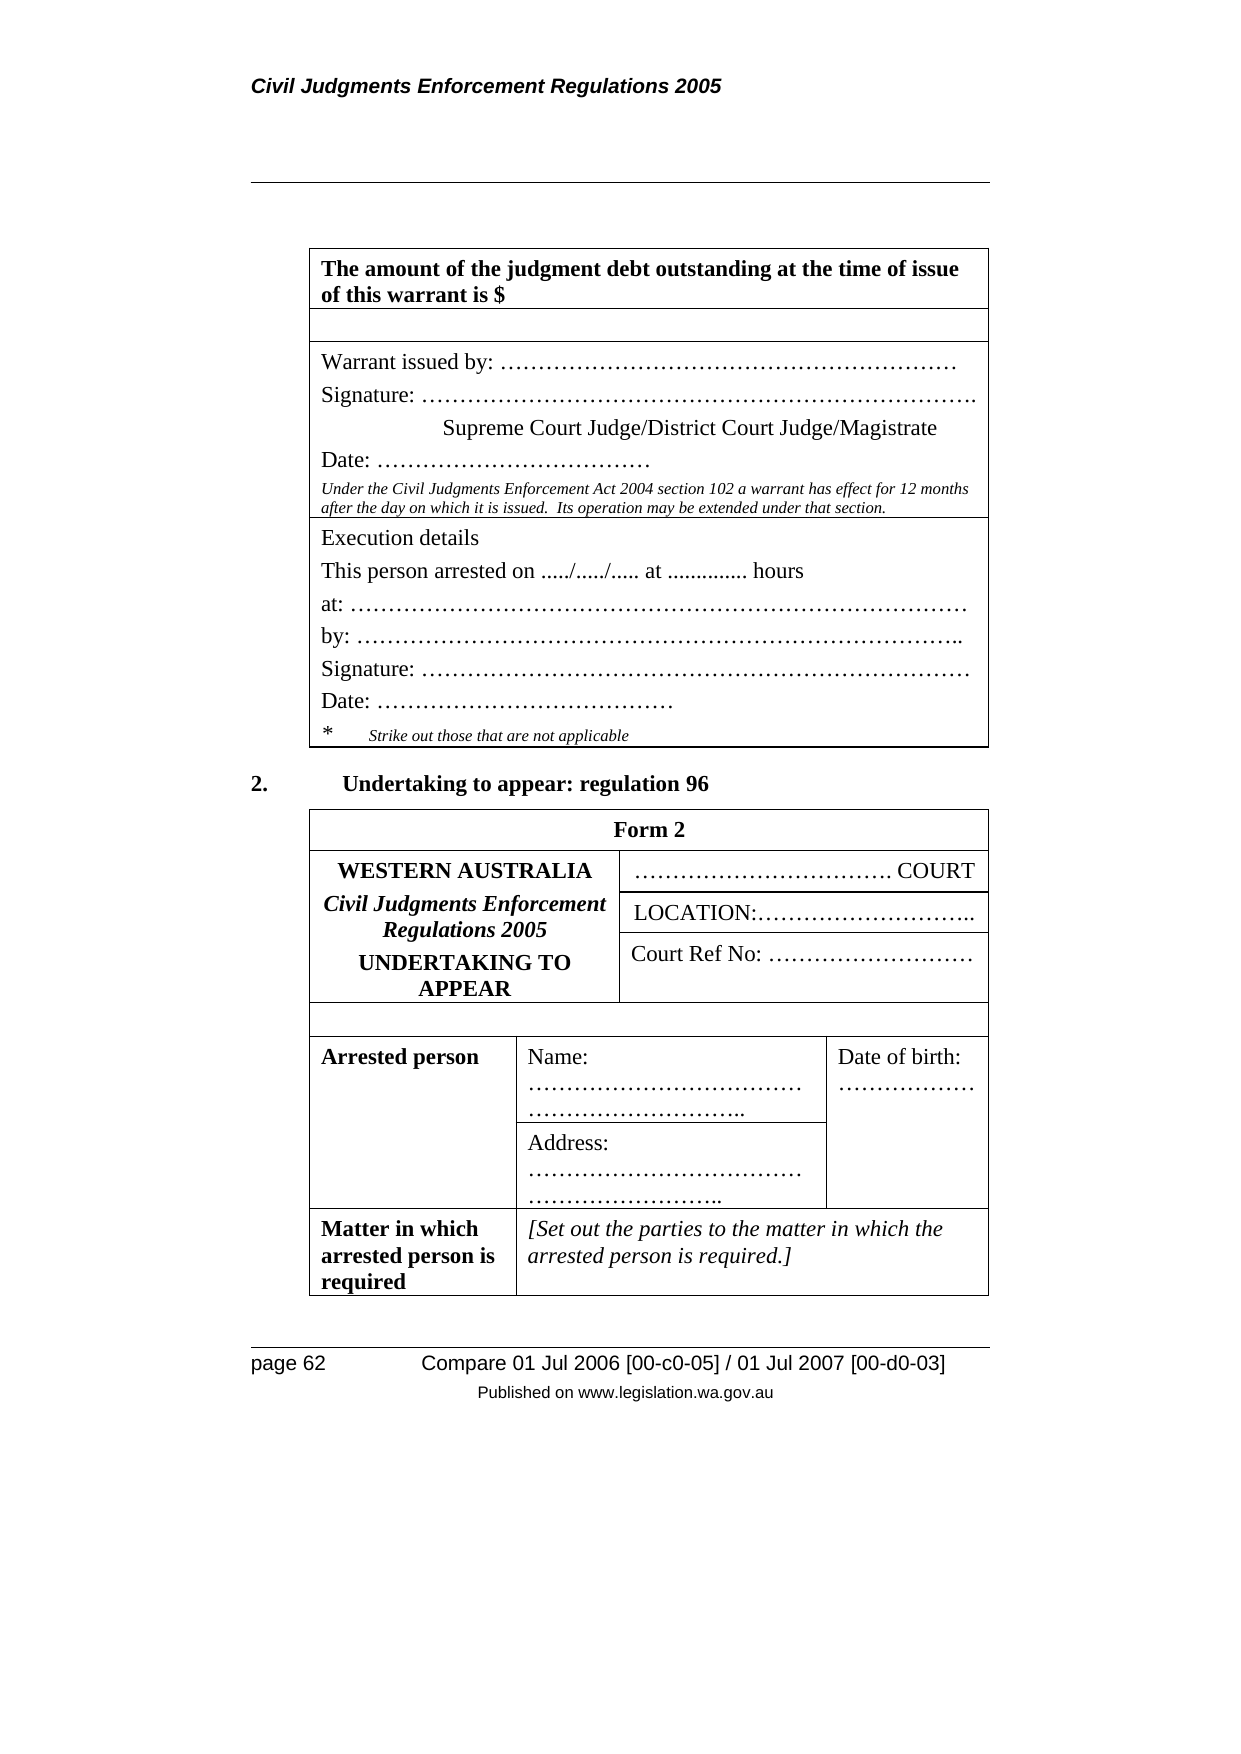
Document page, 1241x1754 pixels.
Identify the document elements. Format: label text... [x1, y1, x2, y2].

table_cell Arrested person [310, 1037, 516, 1208]
table_cell Execution details This person arrested on ...../...../..... at .............. hours at: ……………………………………………………………………… by: …………………………………………………………………….. Signature: ……………………………………………………………… Date: ………………………………… * Strike out those that are not applicable [310, 518, 988, 746]
table_cell WESTERN AUSTRALIA Civil Judgments Enforcement Regulations 2005 UNDERTAKING TO APPEAR [310, 851, 619, 1002]
table_cell ……………………………. COURT [620, 851, 988, 891]
table_cell Address:…………………………………………………….. [517, 1123, 826, 1208]
table_cell Name:……………………………………………………….. [517, 1037, 826, 1122]
table_header Form 2 [310, 810, 988, 850]
subtitle 2. Undertaking to appear: regulation 96 [251, 770, 990, 797]
table_cell Date of birth: ……………… [827, 1037, 988, 1208]
table_cell The amount of the judgment debt outstanding at the time of issue of this warrant is $ [310, 249, 988, 307]
table_cell [310, 1003, 988, 1036]
table_cell [310, 309, 988, 341]
table_cell Warrant issued by: …………………………………………………… Signature: ………………………………………………………………. Supreme Court Judge/District Court Judge/Magistrate Date: ……………………………… Under the Civil Judgments Enforcement Act 2004 section 102 a warrant has effect for 12 months after the day on which it is issued. Its operation may be extended under that section. [310, 342, 988, 517]
table_cell LOCATION:……………………….. [620, 893, 988, 932]
table_cell Court Ref No: ……………………… [620, 933, 988, 1002]
table_cell Matter in which arrested person is required [310, 1209, 516, 1294]
table_cell [Set out the parties to the matter in which the arrested person is required.] [517, 1209, 988, 1294]
